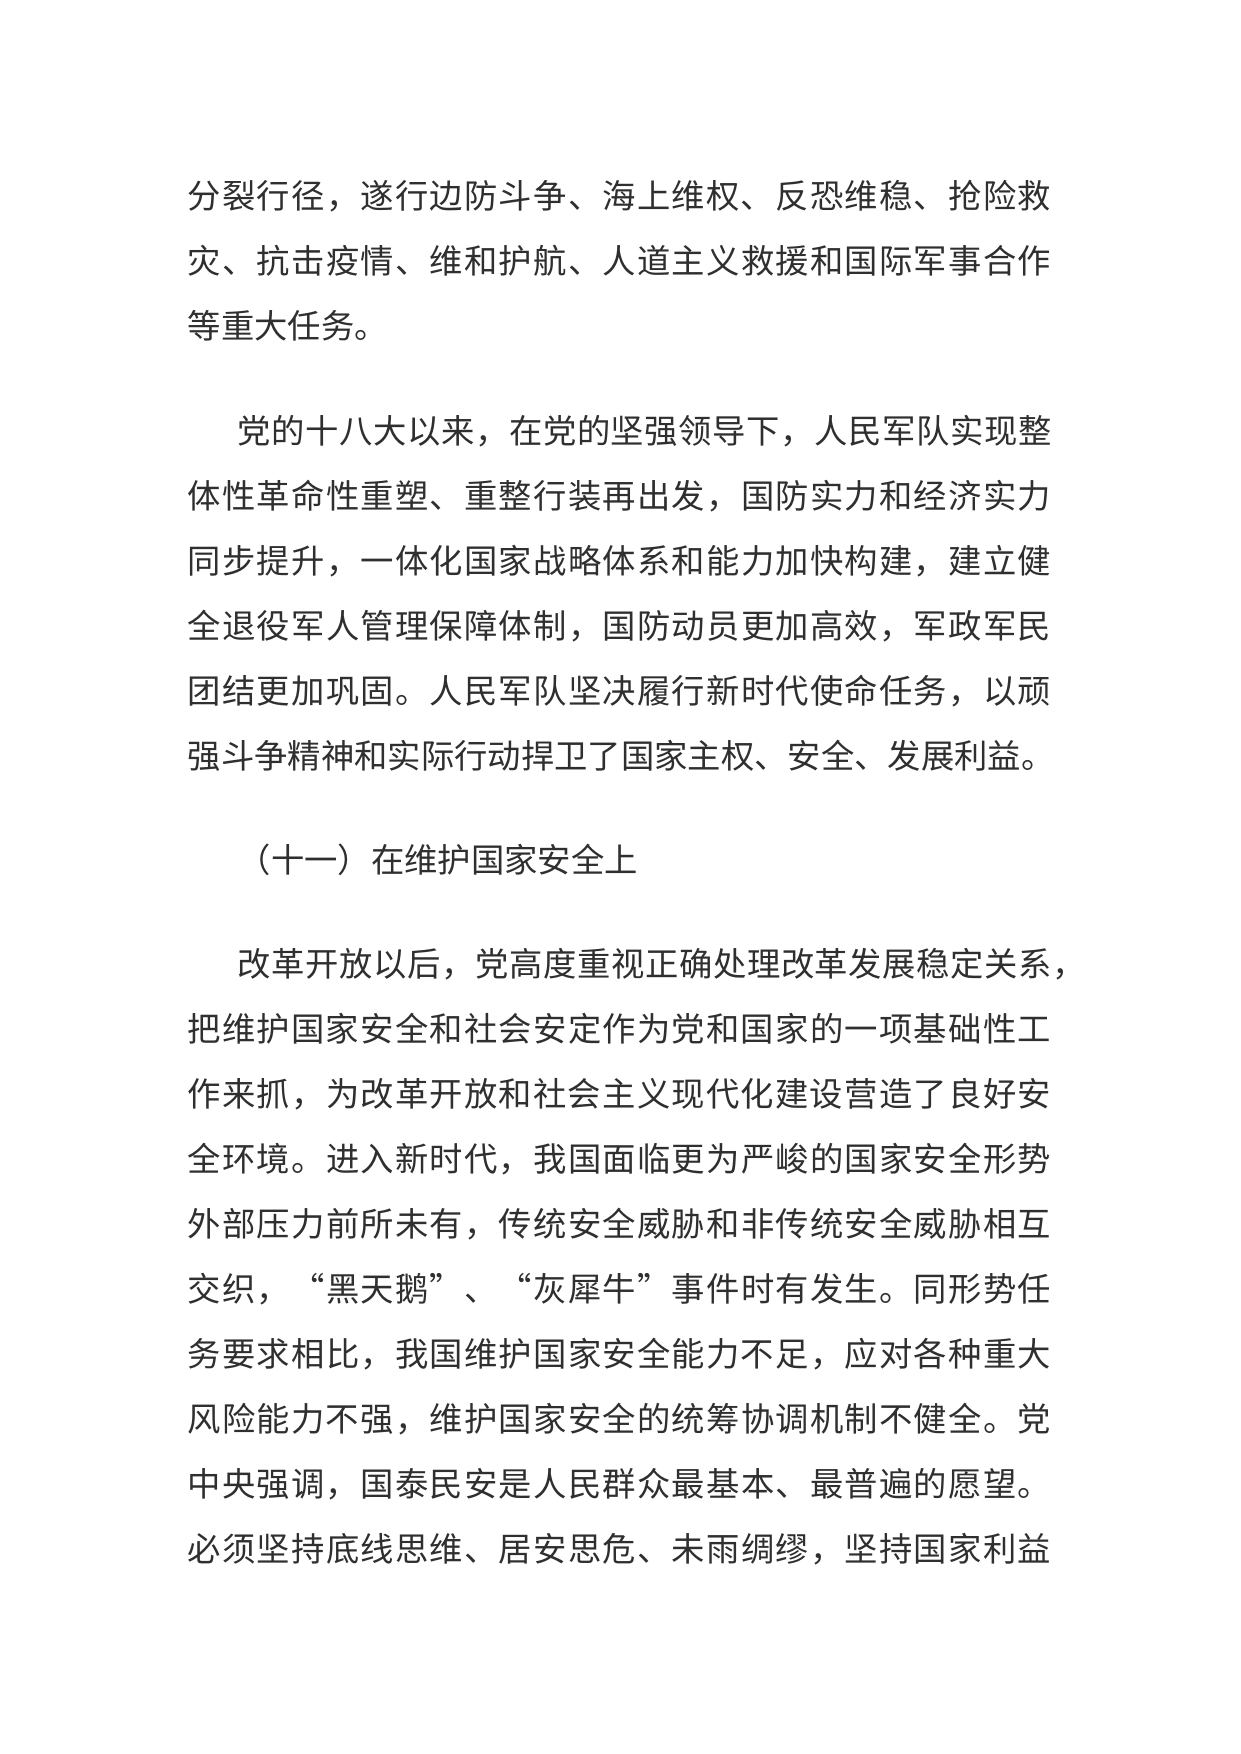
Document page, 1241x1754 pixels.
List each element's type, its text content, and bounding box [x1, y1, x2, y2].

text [187, 929, 1053, 1579]
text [187, 162, 1053, 357]
text （十一）在维护国家安全上 [187, 825, 1053, 890]
text 党的十八大以来，在党的坚强领导下，人民军队实现整体性革命性重塑、重整行装再出发，国防实力和经济实力同步提升，一体化国家战略体系和能力加快构建，建立健全退役军人管理保障体制，国防动员更加高效，军政军民团结更加巩固。人民军队坚决履行新时代使命任务，以顽强斗争精神和实际行动捍卫了国家主权、安全、发展利益。 [187, 396, 1053, 786]
